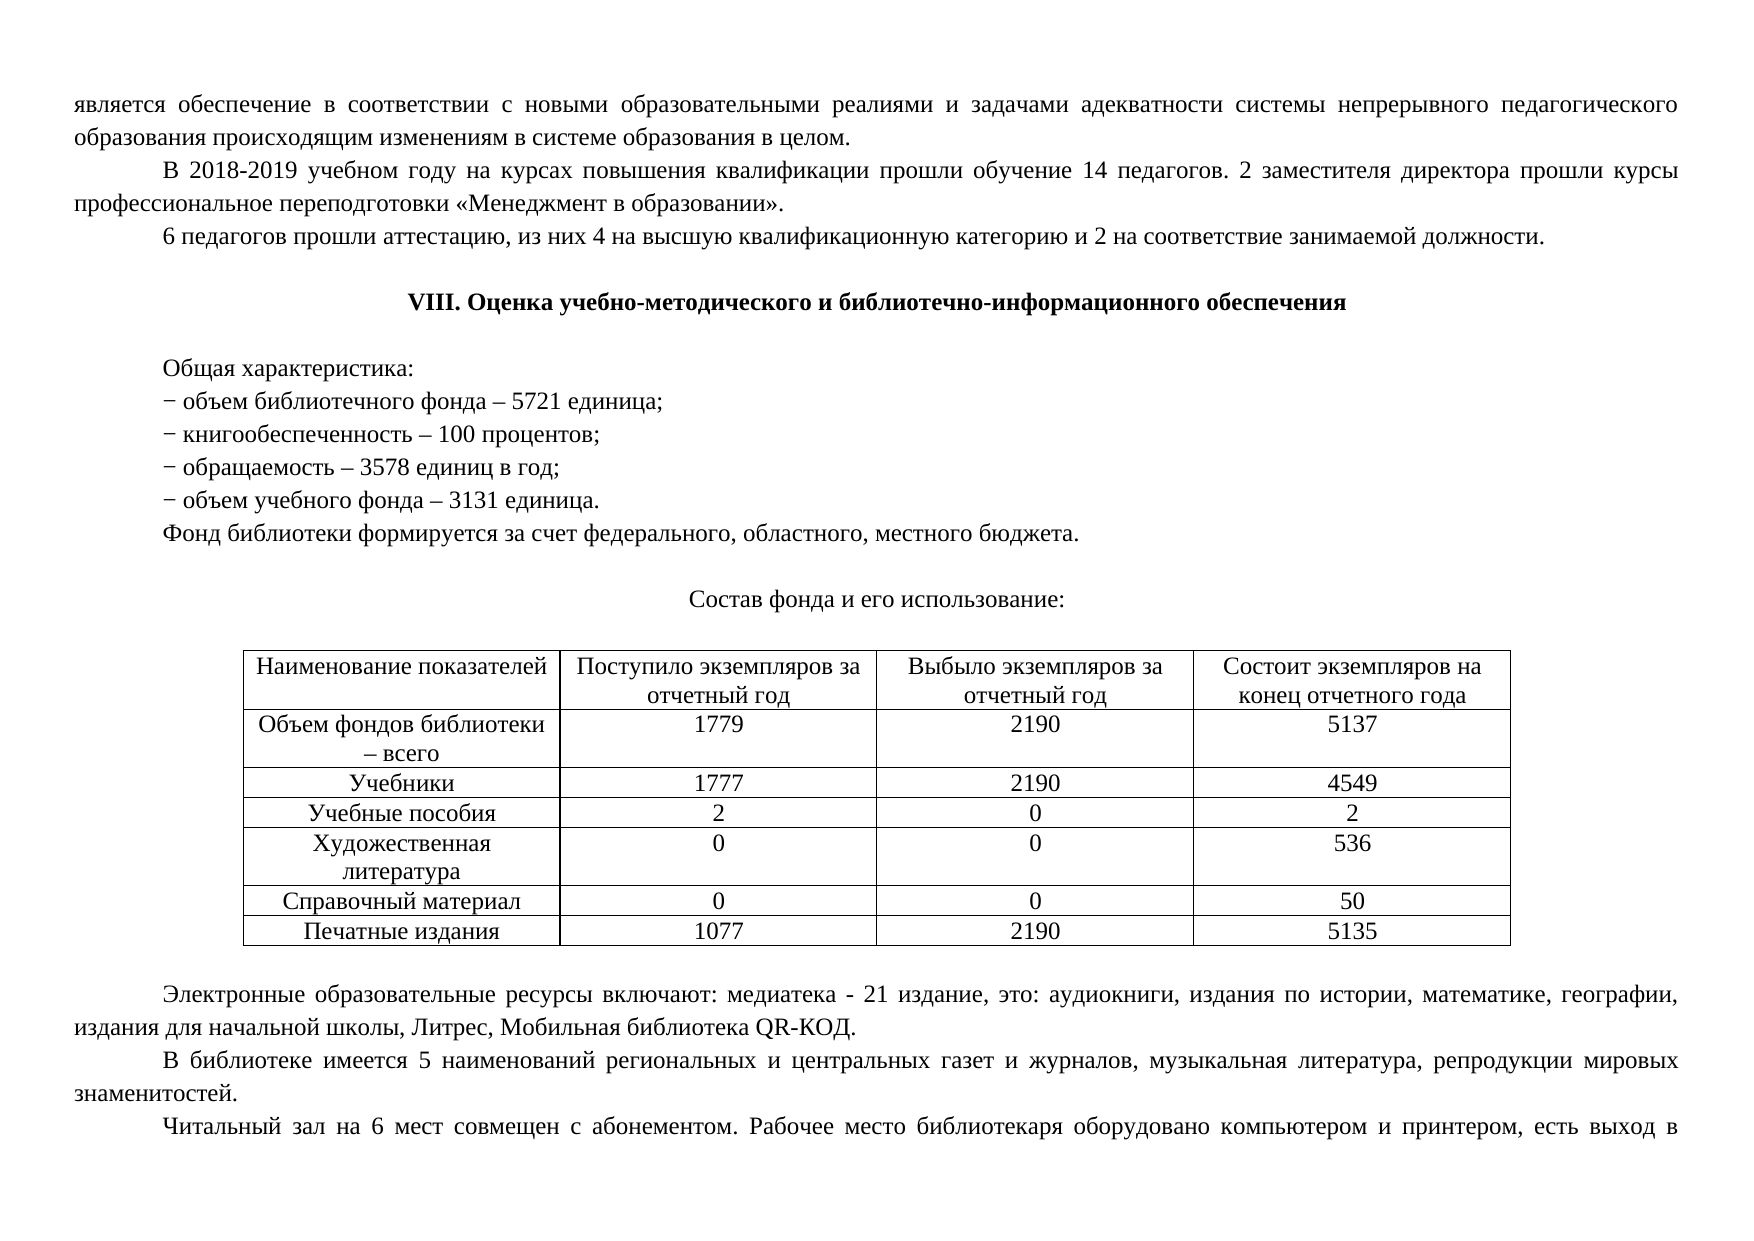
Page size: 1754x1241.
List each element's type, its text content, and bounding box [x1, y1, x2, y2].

table_cell Учебные пособия [244, 798, 559, 827]
table_cell 536 [1194, 828, 1510, 885]
table_cell Учебники [244, 768, 559, 797]
text 6 педагогов прошли аттестацию, из них 4 на высшую квалификационную категорию и 2 на соответствие занимаемой должности. [74, 221, 1680, 249]
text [74, 1111, 1680, 1140]
table_cell 1777 [561, 768, 876, 797]
table_cell 0 [877, 886, 1193, 915]
table_cell 0 [877, 828, 1193, 885]
table_cell 0 [877, 798, 1193, 827]
table_cell 4549 [1194, 768, 1510, 797]
table_header Выбыло экземпляров за отчетный год [877, 651, 1193, 708]
table_cell 0 [561, 828, 876, 885]
table_cell 1077 [561, 916, 876, 945]
table_cell 0 [561, 886, 876, 915]
table_cell 2190 [877, 916, 1193, 945]
table_cell 5137 [1194, 710, 1510, 767]
text Общая характеристика: [74, 353, 1680, 382]
text − обращаемость – 3578 единиц в год; [74, 452, 1680, 481]
text Фонд библиотеки формируется за счет федерального, областного, местного бюджета. [74, 518, 1680, 547]
text − книгообеспеченность – 100 процентов; [74, 419, 1680, 448]
table_cell 2 [1194, 798, 1510, 827]
text VIII. Оценка учебно-методического и библиотечно-информационного обеспечения [74, 287, 1680, 316]
text − объем учебного фонда – 3131 единица. [74, 485, 1680, 514]
table_cell 2190 [877, 710, 1193, 767]
table_header Наименование показателей [244, 651, 559, 708]
table_cell Объем фондов библиотеки – всего [244, 710, 559, 767]
table_cell 2 [561, 798, 876, 827]
table_cell Справочный материал [244, 886, 559, 915]
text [74, 89, 1680, 150]
text В 2018-2019 учебном году на курсах повышения квалификации прошли обучение 14 педагогов. 2 заместителя директора прошли курсы профессиональное переподготовки «Менеджмент в образовании». [74, 155, 1680, 216]
text − объем библиотечного фонда – 5721 единица; [74, 386, 1680, 414]
table_cell 2190 [877, 768, 1193, 797]
table_header Поступило экземпляров за отчетный год [561, 651, 876, 708]
table_cell 50 [1194, 886, 1510, 915]
table_cell Художественная литература [244, 828, 559, 885]
table_cell Печатные издания [244, 916, 559, 945]
table_header Состоит экземпляров на конец отчетного года [1194, 651, 1510, 708]
text В библиотеке имеется 5 наименований региональных и центральных газет и журналов, музыкальная литература, репродукции мировых знаменитостей. [74, 1045, 1680, 1107]
text Состав фонда и его использование: [74, 584, 1680, 613]
text Электронные образовательные ресурсы включают: медиатека - 21 издание, это: аудиокниги, издания по истории, математике, географии, издания для начальной школы, Литрес, Мобильная библиотека QR-КОД. [74, 979, 1680, 1041]
table_cell 5135 [1194, 916, 1510, 945]
table_cell 1779 [561, 710, 876, 767]
